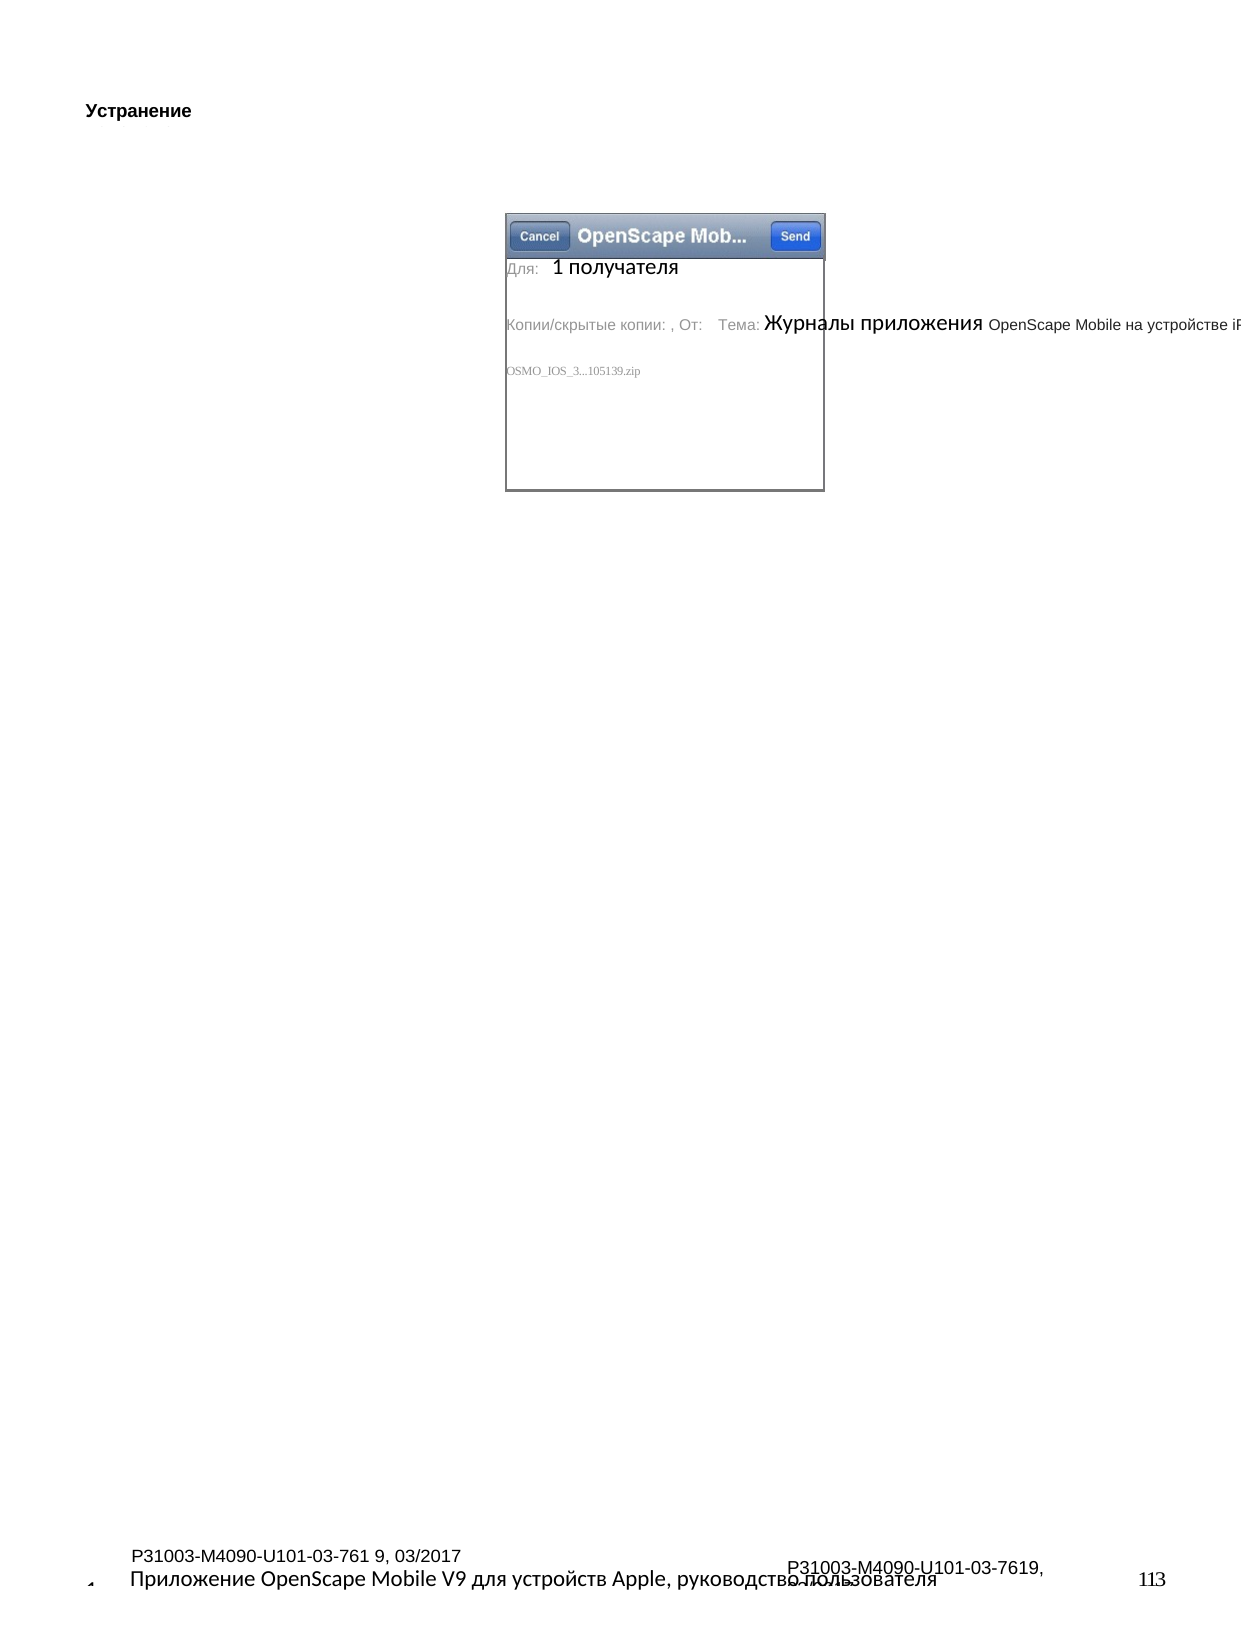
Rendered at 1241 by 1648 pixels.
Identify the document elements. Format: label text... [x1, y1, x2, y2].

text P31003-M4090-U101-03-761 9, 03/2017 [131, 1547, 1178, 1567]
text Приложение OpenScape Mobile V9 для устройств Apple, руководство пользователя 113 [130, 1567, 1178, 1591]
picture [504, 210, 827, 261]
